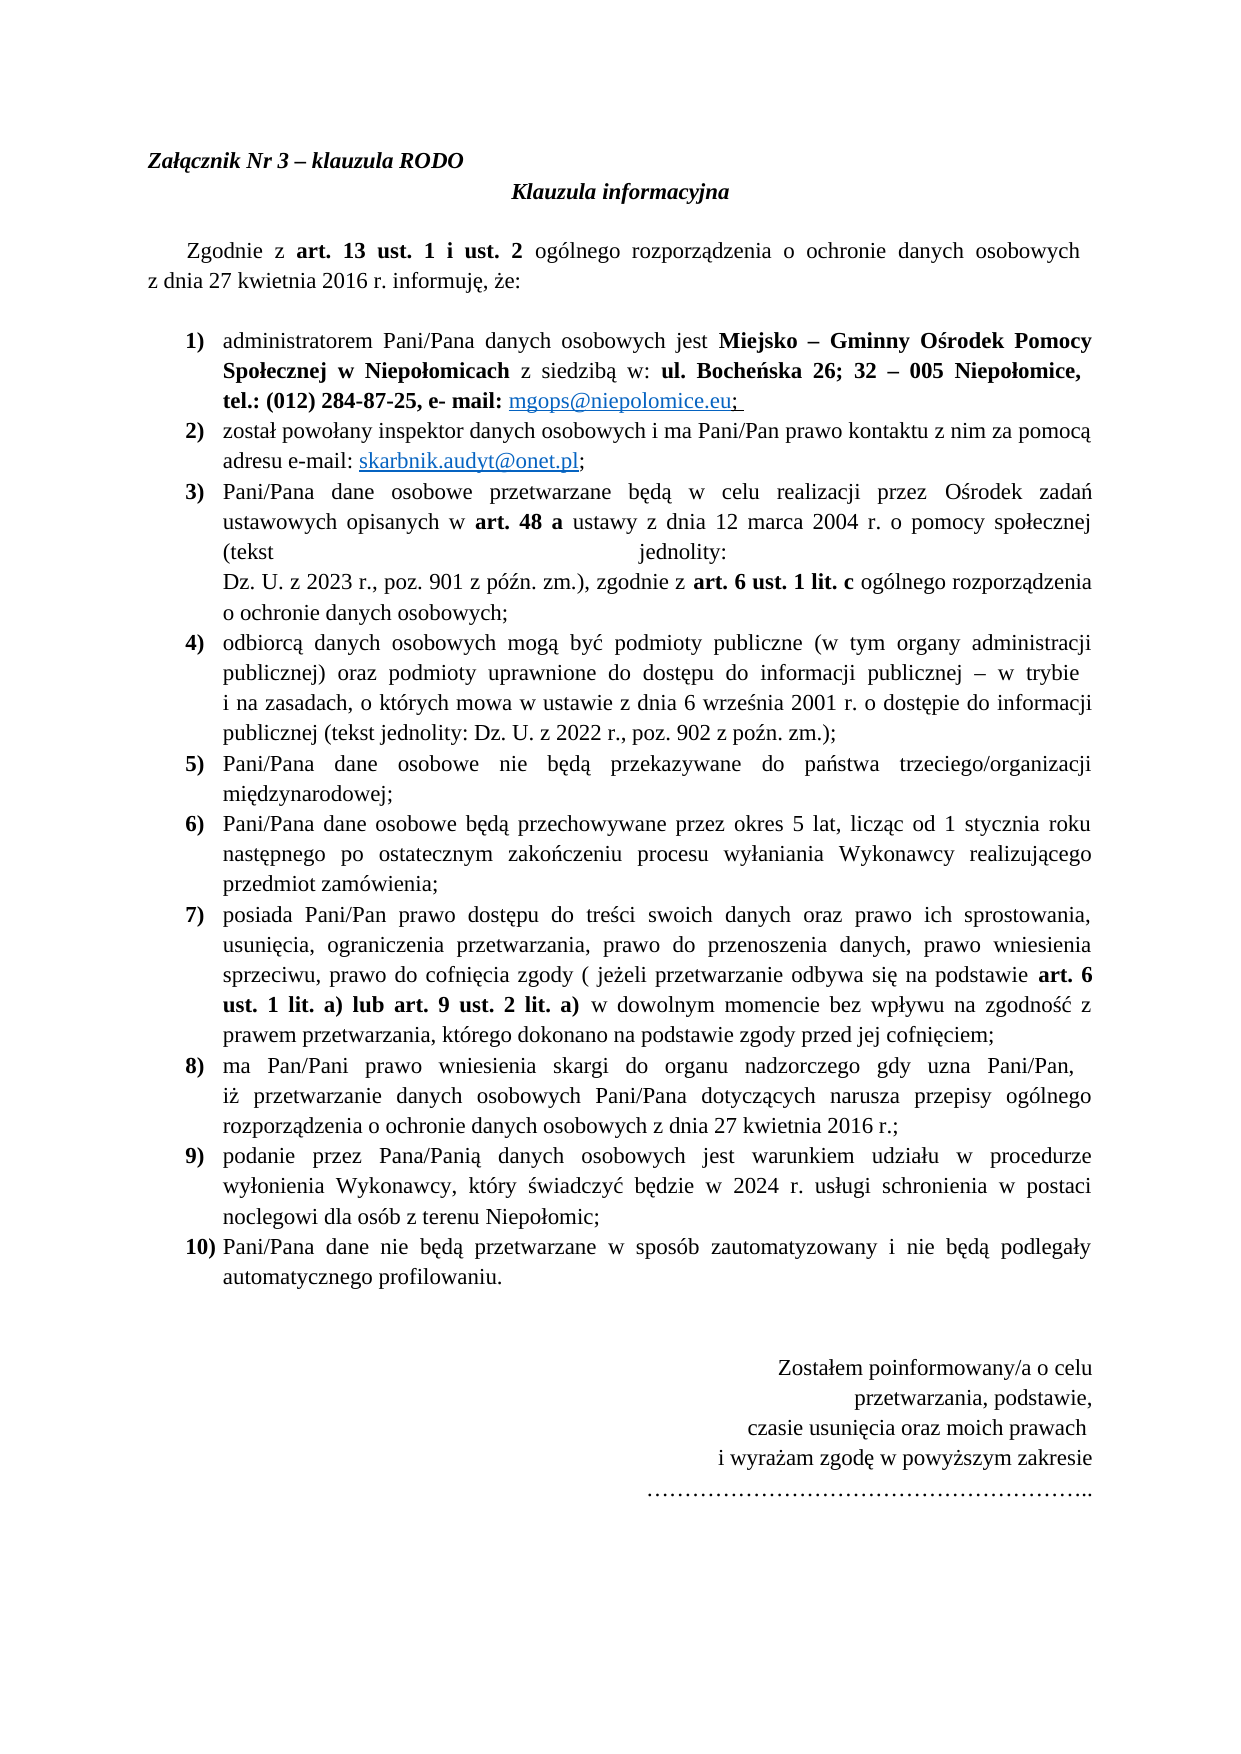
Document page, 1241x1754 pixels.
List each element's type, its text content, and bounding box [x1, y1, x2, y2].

text Klauzula informacyjna [148, 178, 1093, 204]
list ma Pan/Pani prawo wniesienia skargi do organu nadzorczego gdy uzna Pani/Pan, iż przetwarzanie danych osobowych Pani/Pana dotyczących narusza przepisy ogólnego rozporządzenia o ochronie danych osobowych z dnia 27 kwietnia 2016 r.; [185, 1052, 1093, 1138]
list został powołany inspektor danych osobowych i ma Pani/Pan prawo kontaktu z nim za pomocą adresu e-mail: skarbnik.audyt@onet.pl; [185, 417, 1093, 474]
list Pani/Pana dane nie będą przetwarzane w sposób zautomatyzowany i nie będą podlegały automatycznego profilowaniu. [185, 1233, 1093, 1289]
text Załącznik Nr 3 – klauzula RODO [148, 148, 1093, 174]
list Pani/Pana dane osobowe przetwarzane będą w celu realizacji przez Ośrodek zadań ustawowych opisanych w art. 48 a ustawy z dnia 12 marca 2004 r. o pomocy społecznej (tekst jednolity: Dz. U. z 2023 r., poz. 901 z późn. zm.), zgodnie z art. 6 ust. 1 lit. c ogólnego rozporządzenia o ochronie danych osobowych; [185, 478, 1093, 625]
list administratorem Pani/Pana danych osobowych jest Miejsko – Gminny Ośrodek Pomocy Społecznej w Niepołomicach z siedzibą w: ul. Bocheńska 26; 32 – 005 Niepołomice, tel.: (012) 284-87-25, e- mail: mgops@niepolomice.eu; [185, 327, 1093, 413]
list Pani/Pana dane osobowe nie będą przekazywane do państwa trzeciego/organizacji międzynarodowej; [185, 750, 1093, 806]
text Zgodnie z art. 13 ust. 1 i ust. 2 ogólnego rozporządzenia o ochronie danych osobowych z dnia 27 kwietnia 2016 r. informuję, że: [148, 237, 1093, 294]
list posiada Pani/Pan prawo dostępu do treści swoich danych oraz prawo ich sprostowania, usunięcia, ograniczenia przetwarzania, prawo do przenoszenia danych, prawo wniesienia sprzeciwu, prawo do cofnięcia zgody ( jeżeli przetwarzanie odbywa się na podstawie art. 6 ust. 1 lit. a) lub art. 9 ust. 2 lit. a) w dowolnym momencie bez wpływu na zgodność z prawem przetwarzania, którego dokonano na podstawie zgody przed jej cofnięciem; [185, 901, 1093, 1048]
text ………………………………………………….. [148, 1475, 1093, 1501]
text czasie usunięcia oraz moich prawach i wyrażam zgodę w powyższym zakresie [148, 1414, 1093, 1471]
text Zostałem poinformowany/a o celu przetwarzania, podstawie, [148, 1354, 1093, 1410]
list odbiorcą danych osobowych mogą być podmioty publiczne (w tym organy administracji publicznej) oraz podmioty uprawnione do dostępu do informacji publicznej – w trybie i na zasadach, o których mowa w ustawie z dnia 6 września 2001 r. o dostępie do informacji publicznej (tekst jednolity: Dz. U. z 2022 r., poz. 902 z poźn. zm.); [185, 629, 1093, 746]
list podanie przez Pana/Panią danych osobowych jest warunkiem udziału w procedurze wyłonienia Wykonawcy, który świadczyć będzie w 2024 r. usługi schronienia w postaci noclegowi dla osób z terenu Niepołomic; [185, 1142, 1093, 1229]
list Pani/Pana dane osobowe będą przechowywane przez okres 5 lat, licząc od 1 stycznia roku następnego po ostatecznym zakończeniu procesu wyłaniania Wykonawcy realizującego przedmiot zamówienia; [185, 810, 1093, 897]
